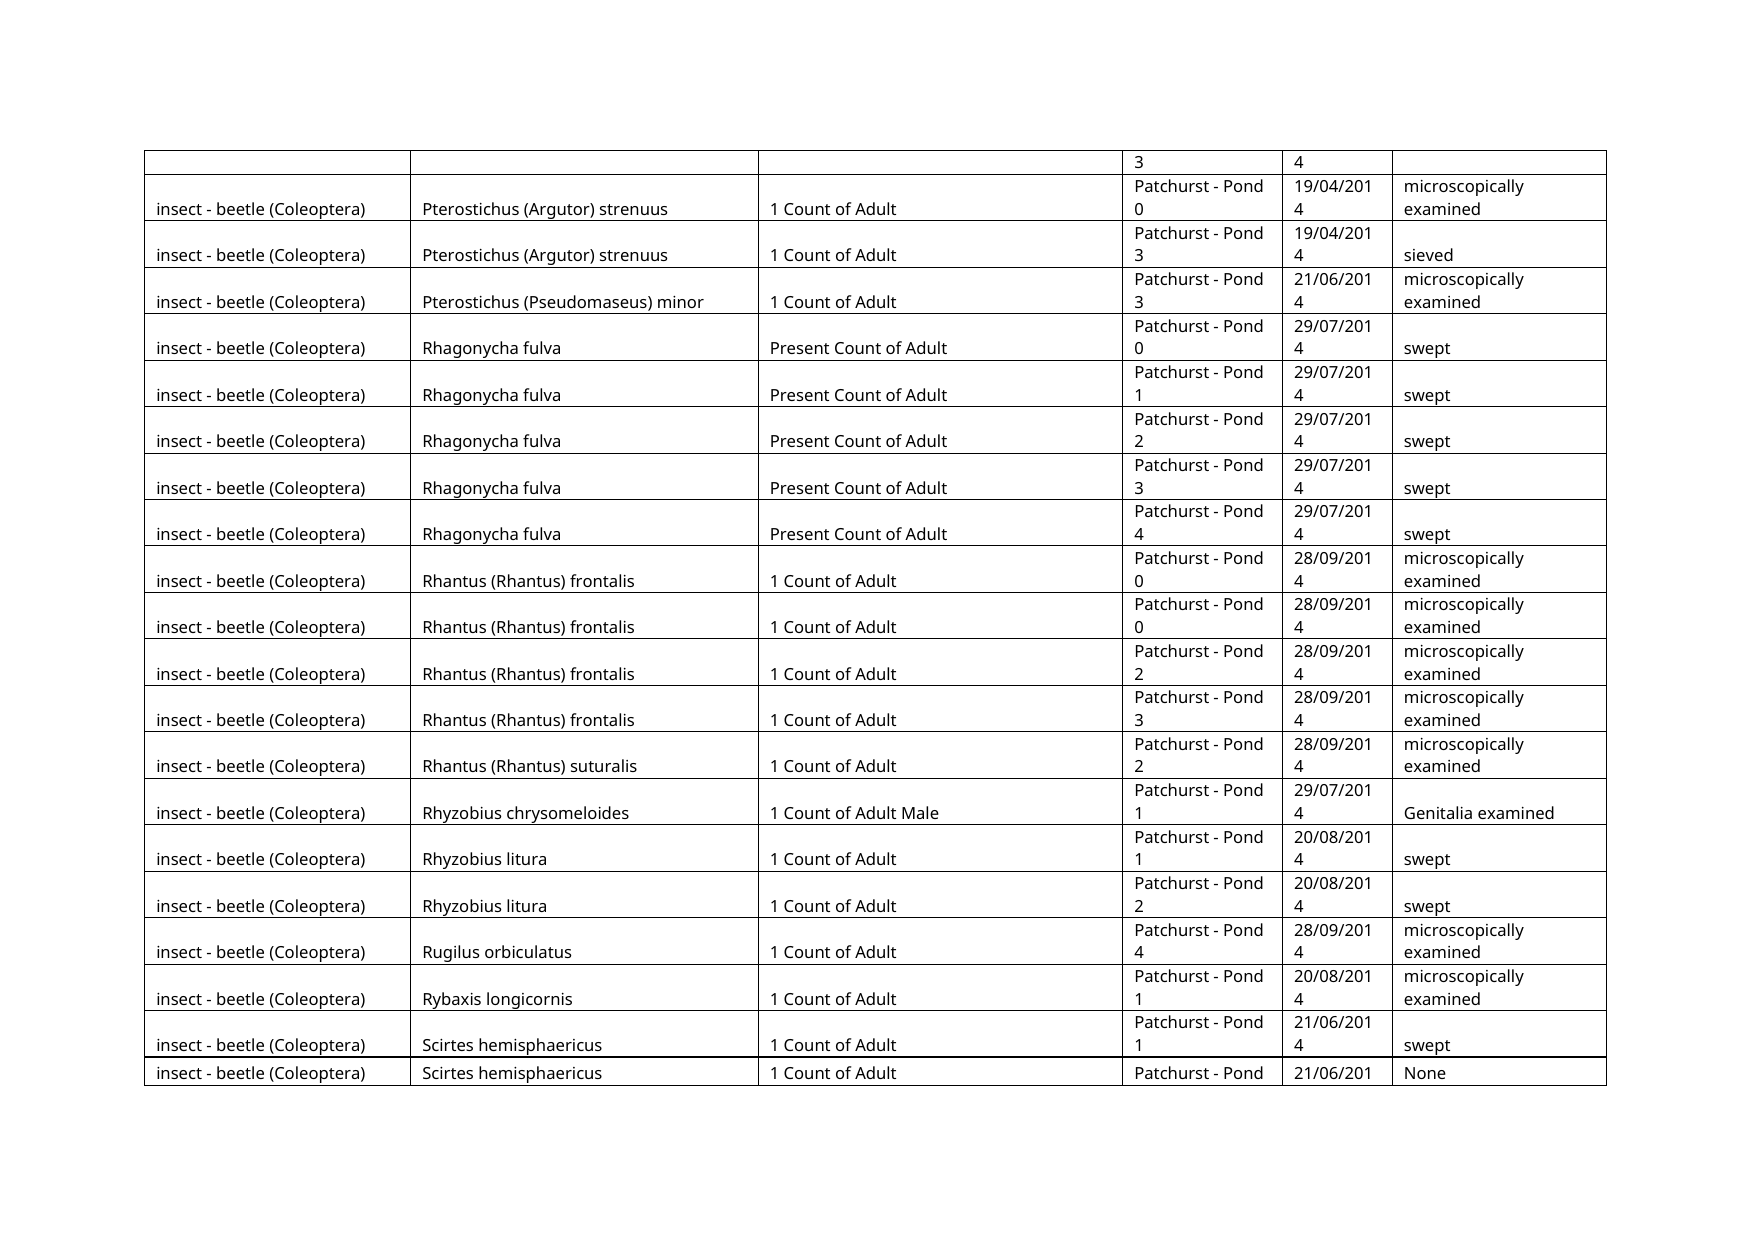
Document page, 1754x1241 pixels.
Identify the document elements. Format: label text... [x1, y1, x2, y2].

table_cell 19/04/2014 [1283, 175, 1392, 220]
table_cell insect - beetle (Coleoptera) [145, 872, 410, 917]
table_cell 29/07/2014 [1283, 407, 1392, 452]
table_cell Patchurst - Pond 1 [1123, 779, 1282, 824]
table_cell microscopically examined [1393, 593, 1606, 638]
table_cell Patchurst - Pond 0 [1123, 546, 1282, 592]
table_cell 1 Count of Adult [759, 175, 1122, 220]
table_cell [411, 151, 758, 174]
table_cell Rhyzobius litura [411, 825, 758, 871]
table_cell 1 Count of Adult [759, 221, 1122, 267]
table_cell Pterostichus (Pseudomaseus) minor [411, 268, 758, 313]
table_cell 1 Count of Adult [759, 918, 1122, 963]
table_cell Rhyzobius chrysomeloides [411, 779, 758, 824]
table_cell 1 Count of Adult [759, 639, 1122, 685]
table_cell 1 Count of Adult [759, 546, 1122, 592]
table_cell Patchurst - Pond 3 [1123, 1058, 1282, 1084]
table_cell Patchurst - Pond 3 [1123, 686, 1282, 731]
table_cell swept [1393, 407, 1606, 452]
table_cell insect - beetle (Coleoptera) [145, 918, 410, 963]
table_cell Rhagonycha fulva [411, 454, 758, 499]
table_cell Present Count of Adult [759, 361, 1122, 406]
table_cell Patchurst - Pond 3 [1123, 151, 1282, 174]
table_cell None [1393, 1058, 1606, 1084]
table_cell Patchurst - Pond 2 [1123, 872, 1282, 917]
table_cell 21/06/2014 [1283, 1058, 1392, 1084]
table_cell microscopically examined [1393, 918, 1606, 963]
table_cell microscopically examined [1393, 686, 1606, 731]
table_cell insect - beetle (Coleoptera) [145, 407, 410, 452]
table_cell microscopically examined [1393, 268, 1606, 313]
table_cell 20/08/2014 [1283, 872, 1392, 917]
table_cell Patchurst - Pond 4 [1123, 500, 1282, 545]
table_cell Present Count of Adult [759, 407, 1122, 452]
table_cell Present Count of Adult [759, 314, 1122, 359]
table_cell insect - beetle (Coleoptera) [145, 965, 410, 1010]
table_cell swept [1393, 1011, 1606, 1056]
table_cell 1 Count of Adult [759, 825, 1122, 871]
table_cell 28/09/2014 [1283, 593, 1392, 638]
table_cell swept [1393, 872, 1606, 917]
table_cell 28/09/2014 [1283, 639, 1392, 685]
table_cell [411, 1058, 758, 1084]
table_cell 1 Count of Adult [759, 268, 1122, 313]
table_cell swept [1393, 361, 1606, 406]
table_cell microscopically examined [1393, 639, 1606, 685]
table_cell insect - beetle (Coleoptera) [145, 361, 410, 406]
table_cell 19/04/2014 [1283, 221, 1392, 267]
table_cell 1 Count of Adult [759, 1058, 1122, 1084]
table_cell microscopically examined [1393, 732, 1606, 778]
table_cell Patchurst - Pond 1 [1123, 965, 1282, 1010]
table_cell Patchurst - Pond 0 [1123, 175, 1282, 220]
table_cell Patchurst - Pond 0 [1123, 593, 1282, 638]
table_cell insect - beetle (Coleoptera) [145, 686, 410, 731]
table_cell insect - beetle (Coleoptera) [145, 639, 410, 685]
table_cell 21/06/2014 [1283, 268, 1392, 313]
table_cell Rhagonycha fulva [411, 500, 758, 545]
table_cell insect - beetle (Coleoptera) [145, 454, 410, 499]
table_cell Scirtes hemisphaericus [411, 1011, 758, 1056]
table_cell Rhagonycha fulva [411, 314, 758, 359]
table_cell 28/09/2014 [1283, 918, 1392, 963]
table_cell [145, 1058, 410, 1084]
table_cell Rugilus orbiculatus [411, 918, 758, 963]
table_cell insect - beetle (Coleoptera) [145, 221, 410, 267]
table_cell Patchurst - Pond 2 [1123, 732, 1282, 778]
table_cell Pterostichus (Argutor) strenuus [411, 221, 758, 267]
table_cell insect - beetle (Coleoptera) [145, 1011, 410, 1056]
table_cell 29/07/2014 [1283, 314, 1392, 359]
table_cell Rhantus (Rhantus) frontalis [411, 546, 758, 592]
table_cell insect - beetle (Coleoptera) [145, 825, 410, 871]
table_cell Patchurst - Pond 4 [1123, 918, 1282, 963]
table_cell 28/09/2014 [1283, 686, 1392, 731]
table_cell Patchurst - Pond 0 [1123, 314, 1282, 359]
table_cell 1 Count of Adult [759, 965, 1122, 1010]
table_cell microscopically examined [1393, 175, 1606, 220]
table_cell 1 Count of Adult [759, 732, 1122, 778]
table_cell 28/09/2014 [1283, 732, 1392, 778]
table_cell 21/06/2014 [1283, 1011, 1392, 1056]
table_cell 28/09/2014 [1283, 546, 1392, 592]
table_cell 1 Count of Adult Male [759, 779, 1122, 824]
table_cell Rhyzobius litura [411, 872, 758, 917]
table_cell microscopically examined [1393, 965, 1606, 1010]
table_cell 1 Count of Adult [759, 686, 1122, 731]
table_cell Rhantus (Rhantus) suturalis [411, 732, 758, 778]
table_cell Rhantus (Rhantus) frontalis [411, 686, 758, 731]
table_cell Rhantus (Rhantus) frontalis [411, 639, 758, 685]
table_cell insect - beetle (Coleoptera) [145, 593, 410, 638]
table_cell Patchurst - Pond 1 [1123, 361, 1282, 406]
table_cell insect - beetle (Coleoptera) [145, 314, 410, 359]
table_cell Present Count of Adult [759, 500, 1122, 545]
table_cell insect - beetle (Coleoptera) [145, 732, 410, 778]
table_cell Genitalia examined [1393, 779, 1606, 824]
table_cell Patchurst - Pond 1 [1123, 1011, 1282, 1056]
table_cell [759, 151, 1122, 174]
table_cell Pterostichus (Argutor) strenuus [411, 175, 758, 220]
table_cell 29/07/2014 [1283, 779, 1392, 824]
table_cell sieved [1393, 151, 1606, 174]
table_cell Patchurst - Pond 3 [1123, 268, 1282, 313]
table_cell sieved [1393, 221, 1606, 267]
table_cell Patchurst - Pond 3 [1123, 221, 1282, 267]
table_cell 29/07/2014 [1283, 454, 1392, 499]
table_cell 20/08/2014 [1283, 825, 1392, 871]
table_cell insect - beetle (Coleoptera) [145, 500, 410, 545]
table_cell 29/07/2014 [1283, 361, 1392, 406]
table_cell Patchurst - Pond 3 [1123, 454, 1282, 499]
table_cell insect - beetle (Coleoptera) [145, 779, 410, 824]
table_cell 1 Count of Adult [759, 872, 1122, 917]
table_cell 20/08/2014 [1283, 965, 1392, 1010]
table_cell insect - beetle (Coleoptera) [145, 175, 410, 220]
table_cell 29/07/2014 [1283, 500, 1392, 545]
table_cell insect - beetle (Coleoptera) [145, 546, 410, 592]
table_cell 1 Count of Adult [759, 1011, 1122, 1056]
table_cell Patchurst - Pond 1 [1123, 825, 1282, 871]
table_cell swept [1393, 500, 1606, 545]
table_cell swept [1393, 454, 1606, 499]
table_cell 19/04/2014 [1283, 151, 1392, 174]
table_cell insect - beetle (Coleoptera) [145, 268, 410, 313]
table_cell Patchurst - Pond 2 [1123, 407, 1282, 452]
table_cell Patchurst - Pond 2 [1123, 639, 1282, 685]
table_cell Rhagonycha fulva [411, 407, 758, 452]
table_cell microscopically examined [1393, 546, 1606, 592]
table_cell 1 Count of Adult [759, 593, 1122, 638]
table_cell Rhantus (Rhantus) frontalis [411, 593, 758, 638]
table_cell Rybaxis longicornis [411, 965, 758, 1010]
table_cell swept [1393, 825, 1606, 871]
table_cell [145, 151, 410, 174]
table_cell swept [1393, 314, 1606, 359]
table_cell Present Count of Adult [759, 454, 1122, 499]
table_cell Rhagonycha fulva [411, 361, 758, 406]
